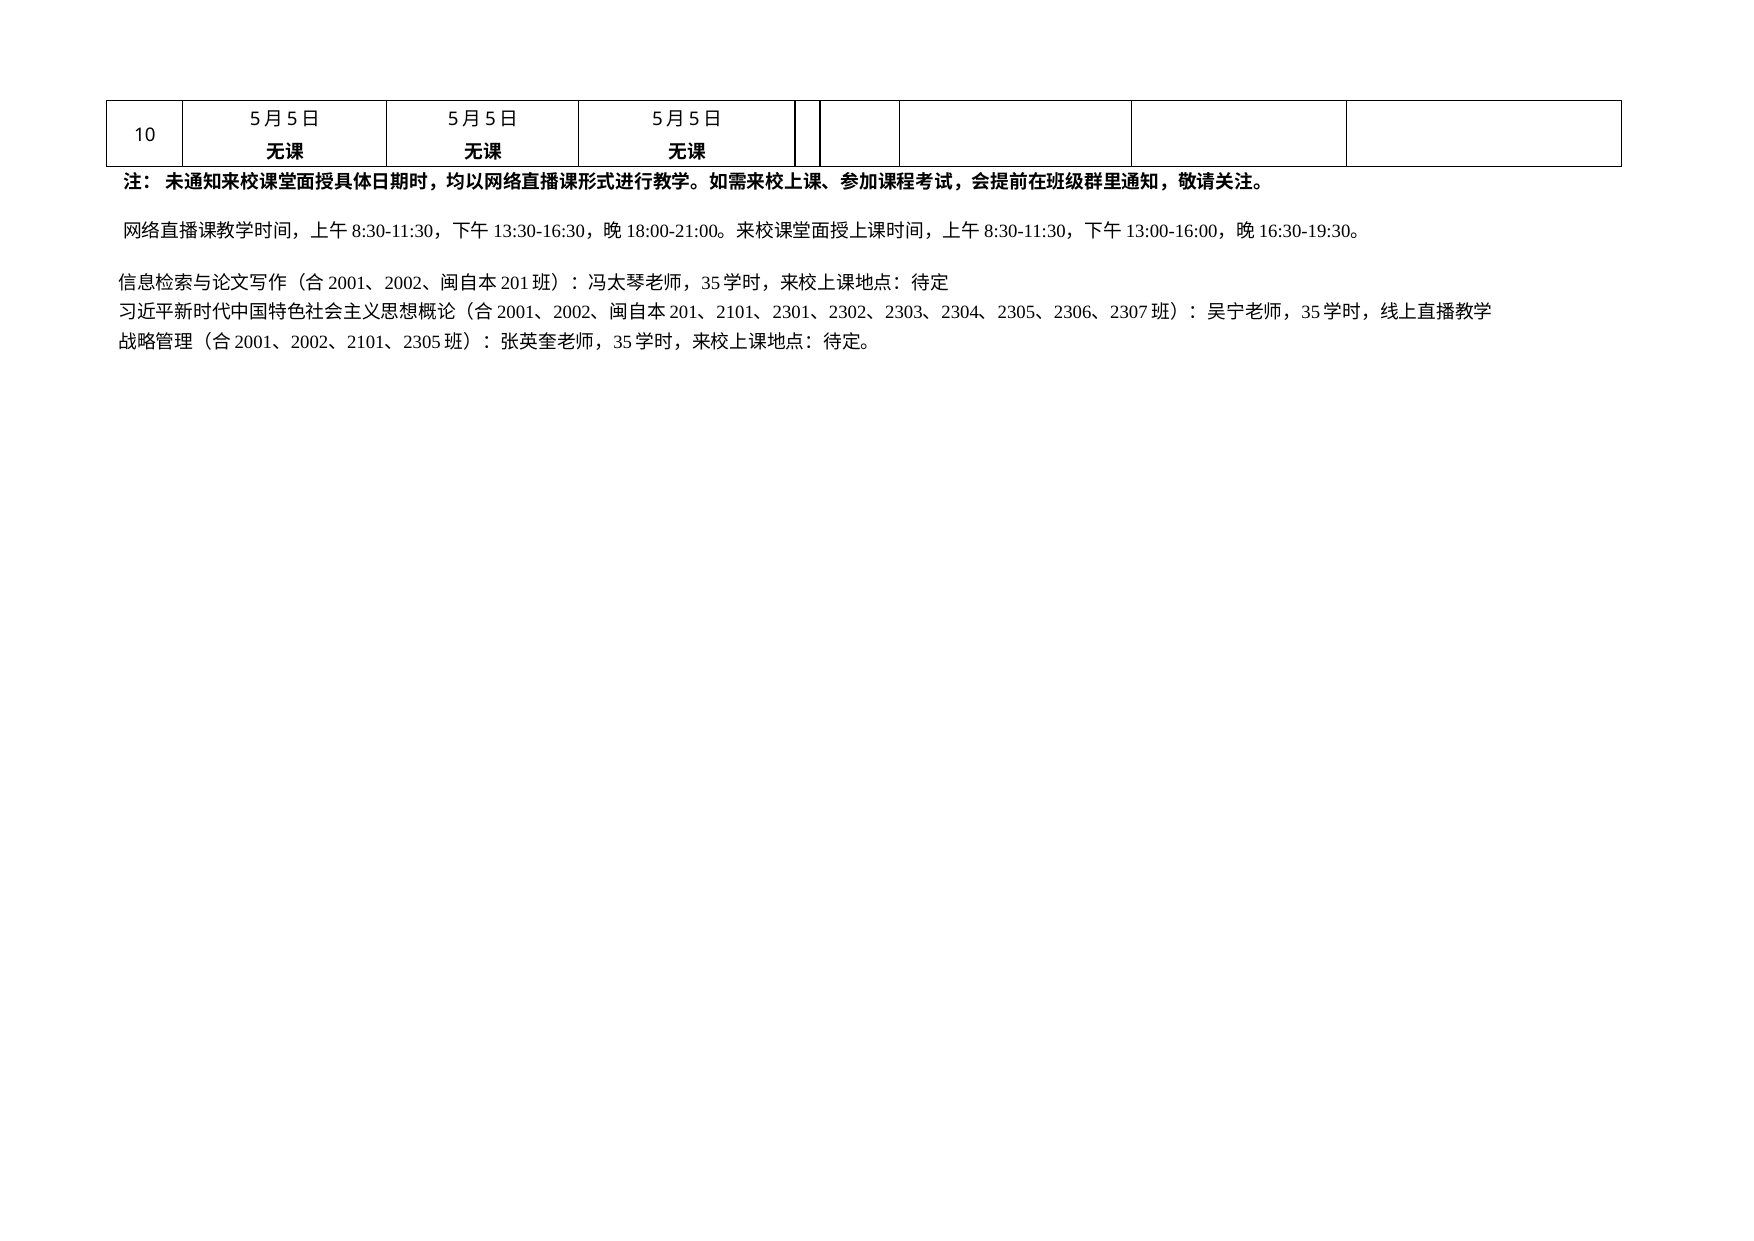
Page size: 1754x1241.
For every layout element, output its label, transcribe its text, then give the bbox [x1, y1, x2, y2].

text 信息检索与论文写作（合2001、2002、闽自本201班）：冯太琴老师，35学时，来校上课地点：待定 [118, 265, 1636, 297]
table_cell 5月5日 无课 [579, 101, 794, 166]
table_cell [796, 101, 819, 166]
table_cell 10 [107, 101, 182, 166]
text 习近平新时代中国特色社会主义思想概论（合2001、2002、闽自本201、2101、2301、2302、2303、2304、2305、2306、2307班）：吴宁老师，35学时，线上直播教学 [118, 297, 1636, 324]
table_cell [1347, 101, 1621, 166]
table_cell [900, 101, 1131, 166]
text 网络直播课教学时间，上午8:30-11:30，下午13:30-16:30，晚18:00-21:00。来校课堂面授上课时间，上午8:30-11:30，下午13:00-16:00，晚16:30-19:30。 [118, 216, 1636, 243]
text 战略管理（合2001、2002、2101、2305班）：张英奎老师，35学时，来校上课地点：待定。 [118, 324, 1636, 357]
text 注： 未通知来校课堂面授具体日期时，均以网络直播课形式进行教学。如需来校上课、参加课程考试，会提前在班级群里通知，敬请关注。 [118, 167, 1636, 194]
table_cell [821, 101, 899, 166]
table_cell 5月5日 无课 [183, 101, 386, 166]
table_cell 5月5日 无课 [387, 101, 578, 166]
table_cell [1132, 101, 1346, 166]
